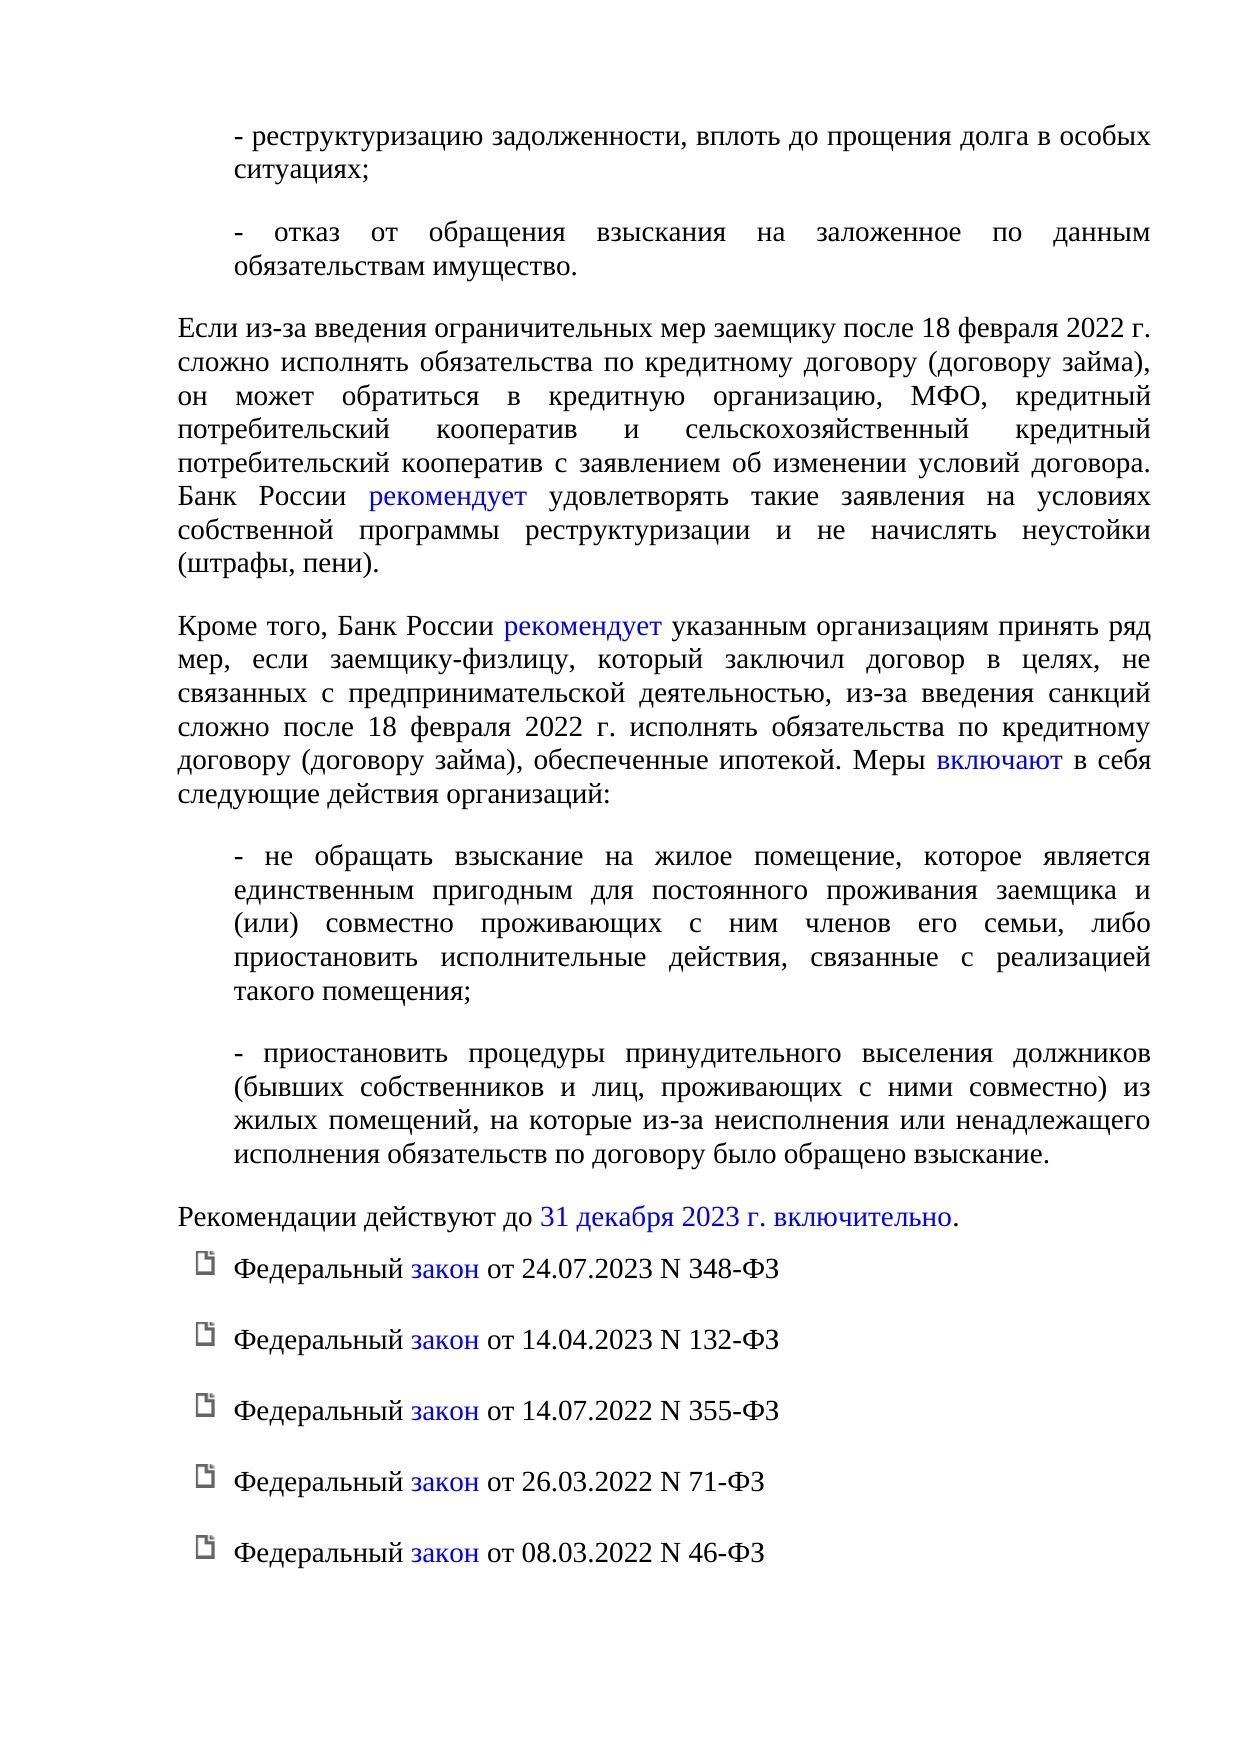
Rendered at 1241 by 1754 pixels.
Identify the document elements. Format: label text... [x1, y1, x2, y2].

text - не обращать взыскание на жилое помещение, которое является единственным пригодным для постоянного проживания заемщика и (или) совместно проживающих с ним членов его семьи, либо приостановить исполнительные действия, связанные с реализацией такого помещения; [233, 838, 1152, 1006]
text Рекомендации действуют до 31 декабря 2023 г. включительно. [177, 1199, 1152, 1232]
text Если из-за введения ограничительных мер заемщику после 18 февраля 2022 г. сложно исполнять обязательства по кредитному договору (договору займа), он может обратиться в кредитную организацию, МФО, кредитный потребительский кооператив и сельскохозяйственный кредитный потребительский кооператив с заявлением об изменении условий договора. Банк России рекомендует удовлетворять такие заявления на условиях собственной программы реструктуризации и не начислять неустойки (штрафы, пени). [177, 311, 1152, 579]
picture [195, 1535, 215, 1559]
picture [195, 1393, 215, 1417]
picture [195, 1464, 215, 1488]
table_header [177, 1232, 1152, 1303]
text - отказ от обращения взыскания на заложенное по данным обязательствам имущество. [233, 214, 1152, 281]
text Кроме того, Банк России рекомендует указанным организациям принять ряд мер, если заемщику-физлицу, который заключил договор в целях, не связанных с предпринимательской деятельностью, из-за введения санкций сложно после 18 февраля 2022 г. исполнять обязательства по кредитному договору (договору займа), обеспеченные ипотекой. Меры включают в себя следующие действия организаций: [177, 608, 1152, 809]
picture [195, 1322, 215, 1346]
text - приостановить процедуры принудительного выселения должников (бывших собственников и лиц, проживающих с ними совместно) из жилых помещений, на которые из-за неисполнения или ненадлежащего исполнения обязательств по договору было обращено взыскание. [233, 1035, 1152, 1169]
text - реструктуризацию задолженности, вплоть до прощения долга в особых ситуациях; [233, 118, 1152, 185]
picture [195, 1251, 215, 1275]
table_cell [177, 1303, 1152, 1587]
